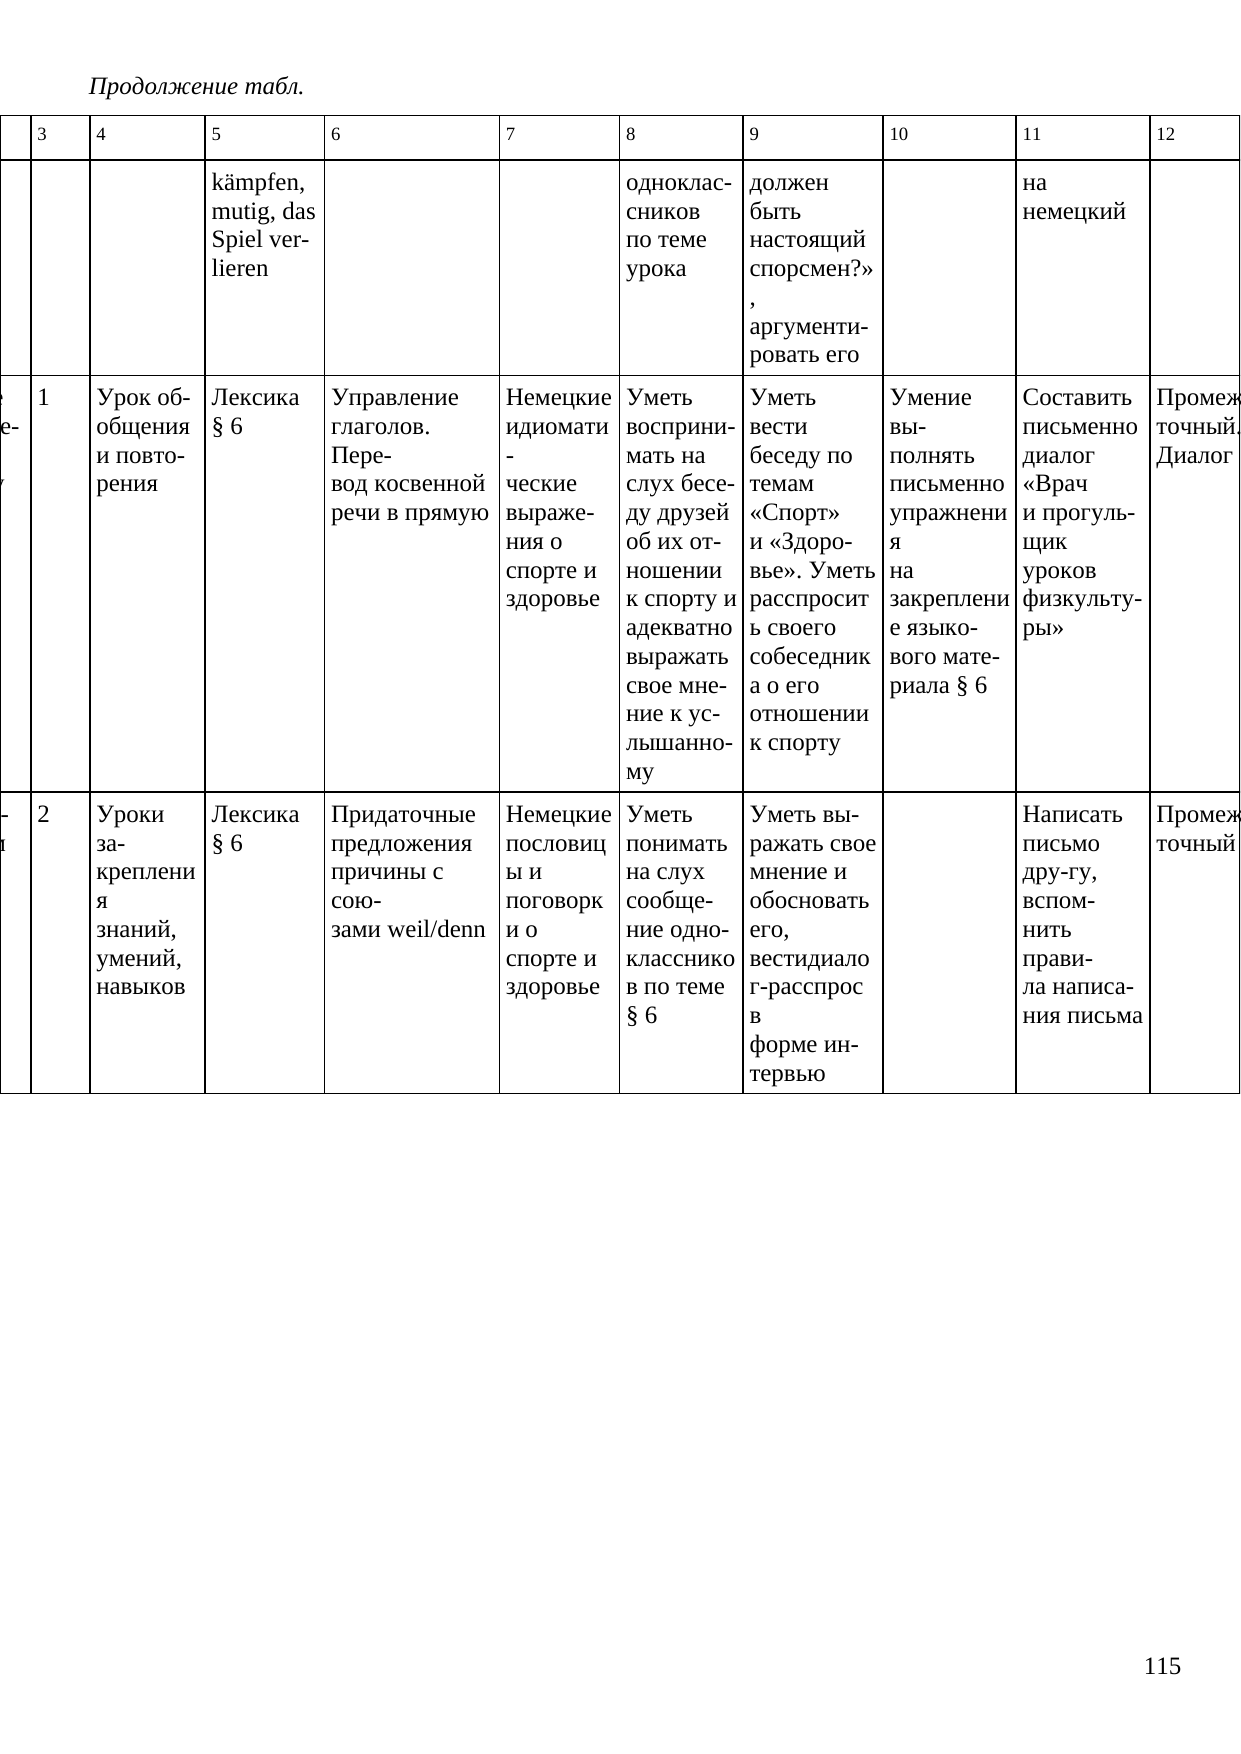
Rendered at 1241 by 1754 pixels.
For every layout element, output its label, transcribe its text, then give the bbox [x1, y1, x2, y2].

text Продолжение табл. [89, 71, 1181, 99]
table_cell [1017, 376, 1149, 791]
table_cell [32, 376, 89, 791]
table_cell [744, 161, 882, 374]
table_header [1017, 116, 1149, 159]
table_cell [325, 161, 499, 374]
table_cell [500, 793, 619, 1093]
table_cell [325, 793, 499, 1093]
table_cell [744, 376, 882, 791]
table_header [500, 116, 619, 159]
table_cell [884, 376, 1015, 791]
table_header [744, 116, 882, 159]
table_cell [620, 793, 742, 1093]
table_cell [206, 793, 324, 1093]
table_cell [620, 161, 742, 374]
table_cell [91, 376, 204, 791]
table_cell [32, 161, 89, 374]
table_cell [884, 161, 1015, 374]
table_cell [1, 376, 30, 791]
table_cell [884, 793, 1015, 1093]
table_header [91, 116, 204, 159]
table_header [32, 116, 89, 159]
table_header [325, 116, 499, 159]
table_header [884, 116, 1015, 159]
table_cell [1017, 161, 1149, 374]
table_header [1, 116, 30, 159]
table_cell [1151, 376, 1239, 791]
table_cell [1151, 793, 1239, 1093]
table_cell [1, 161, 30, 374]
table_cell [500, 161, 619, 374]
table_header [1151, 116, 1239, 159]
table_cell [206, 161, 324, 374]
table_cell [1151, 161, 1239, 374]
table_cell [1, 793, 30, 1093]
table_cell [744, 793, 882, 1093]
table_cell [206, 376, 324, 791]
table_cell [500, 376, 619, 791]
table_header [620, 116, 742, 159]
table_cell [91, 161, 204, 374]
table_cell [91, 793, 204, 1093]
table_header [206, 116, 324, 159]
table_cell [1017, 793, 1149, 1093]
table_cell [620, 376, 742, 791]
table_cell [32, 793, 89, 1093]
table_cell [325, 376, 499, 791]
